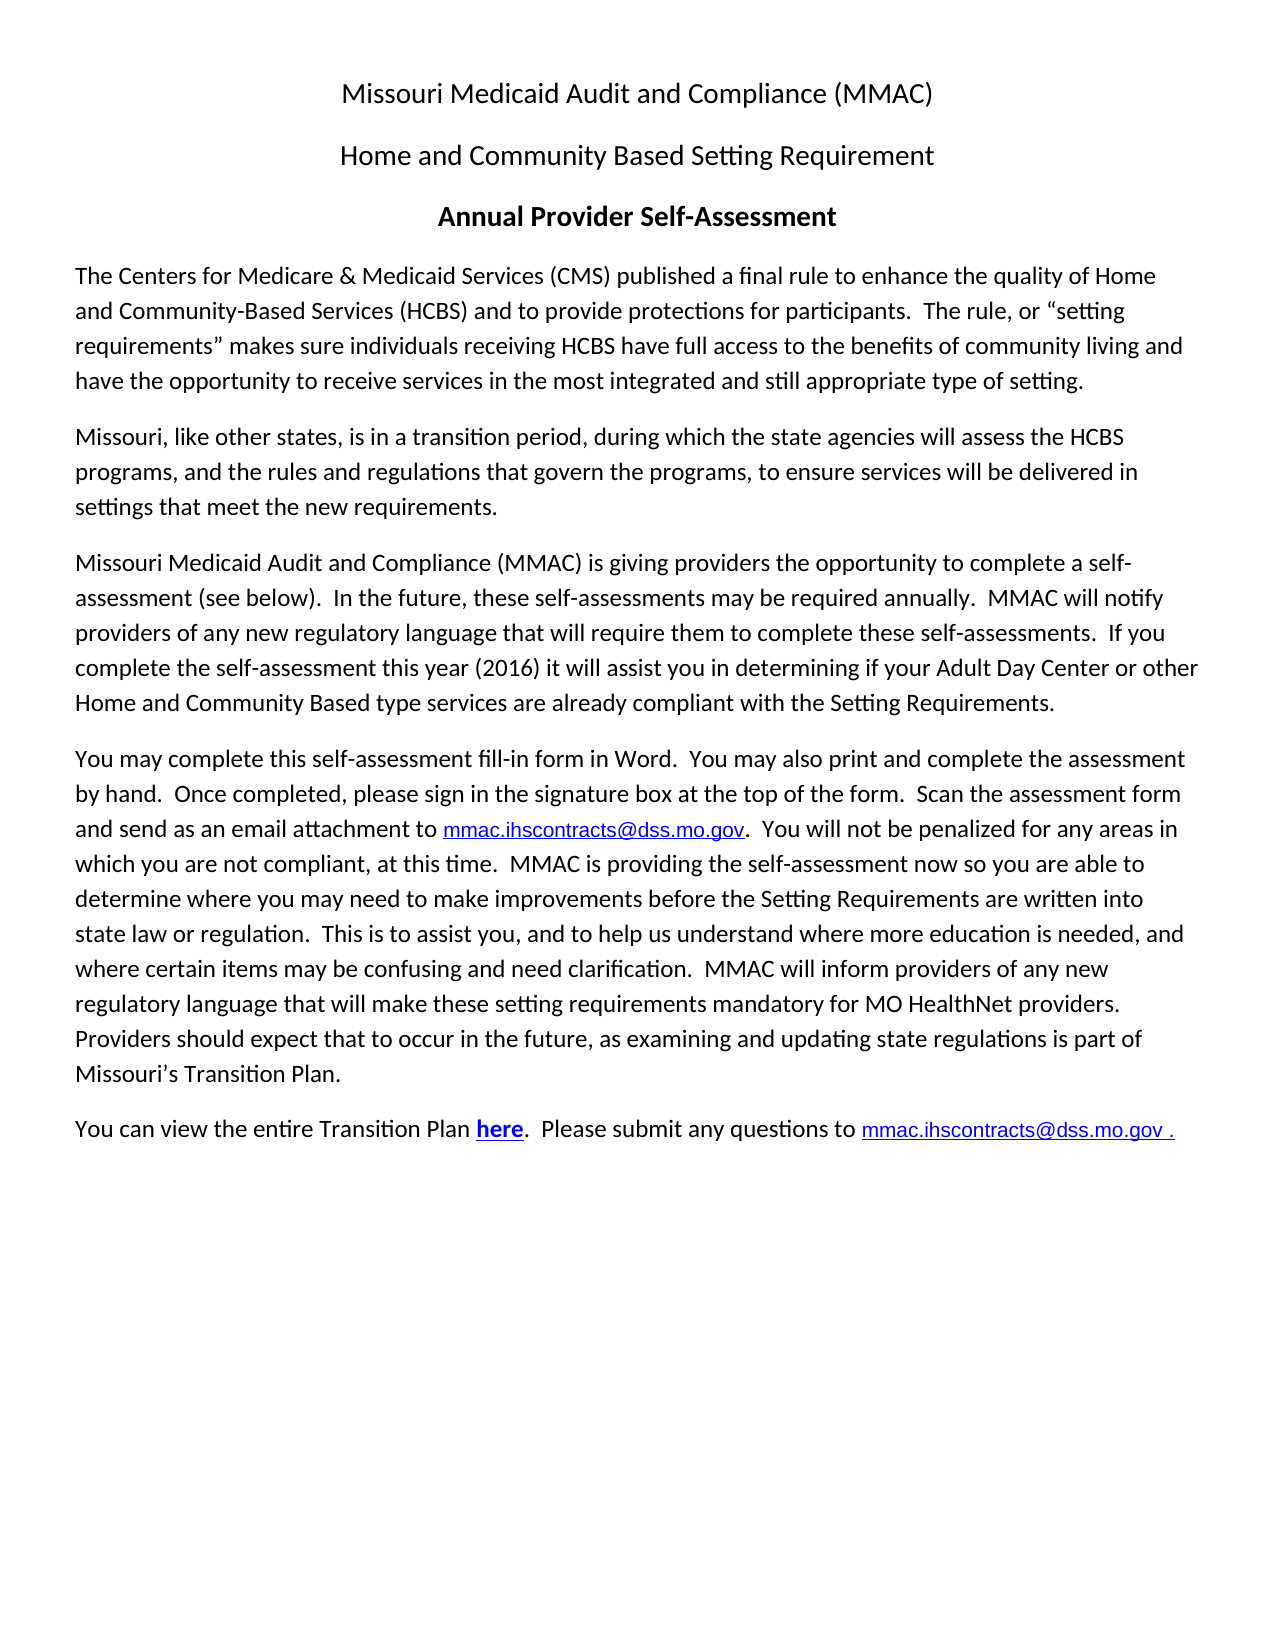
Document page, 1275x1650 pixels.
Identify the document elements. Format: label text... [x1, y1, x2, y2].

text Missouri Medicaid Audit and Compliance (MMAC) [75, 75, 1200, 111]
text Annual Provider Self-Assessment [75, 198, 1200, 234]
text Home and Community Based Setting Requirement [75, 137, 1200, 172]
text Missouri, like other states, is in a transition period, during which the state agencies will assess the HCBS programs, and the rules and regulations that govern the programs, to ensure services will be delivered in settings that meet the new requirements. [75, 421, 1200, 522]
text You may complete this self-assessment fill-in form in Word. You may also print and complete the assessment by hand. Once completed, please sign in the signature box at the top of the form. Scan the assessment form and send as an email attachment to mmac.ihscontracts@dss.mo.gov. You will not be penalized for any areas in which you are not compliant, at this time. MMAC is providing the self-assessment now so you are able to determine where you may need to make improvements before the Setting Requirements are written into state law or regulation. This is to assist you, and to help us understand where more education is needed, and where certain items may be confusing and need clarification. MMAC will inform providers of any new regulatory language that will make these setting requirements mandatory for MO HealthNet providers. Providers should expect that to occur in the future, as examining and updating state regulations is part of Missouri’s Transition Plan. [75, 743, 1200, 1088]
text The Centers for Medicare & Medicaid Services (CMS) published a final rule to enhance the quality of Home and Community-Based Services (HCBS) and to provide protections for participants. The rule, or “setting requirements” makes sure individuals receiving HCBS have full access to the benefits of community living and have the opportunity to receive services in the most integrated and still appropriate type of setting. [75, 260, 1200, 396]
text You can view the entire Transition Plan here. Please submit any questions to mmac.ihscontracts@dss.mo.gov . [75, 1114, 1200, 1144]
text Missouri Medicaid Audit and Compliance (MMAC) is giving providers the opportunity to complete a self-assessment (see below). In the future, these self-assessments may be required annually. MMAC will notify providers of any new regulatory language that will require them to complete these self-assessments. If you complete the self-assessment this year (2016) it will assist you in determining if your Adult Day Center or other Home and Community Based type services are already compliant with the Setting Requirements. [75, 547, 1200, 717]
